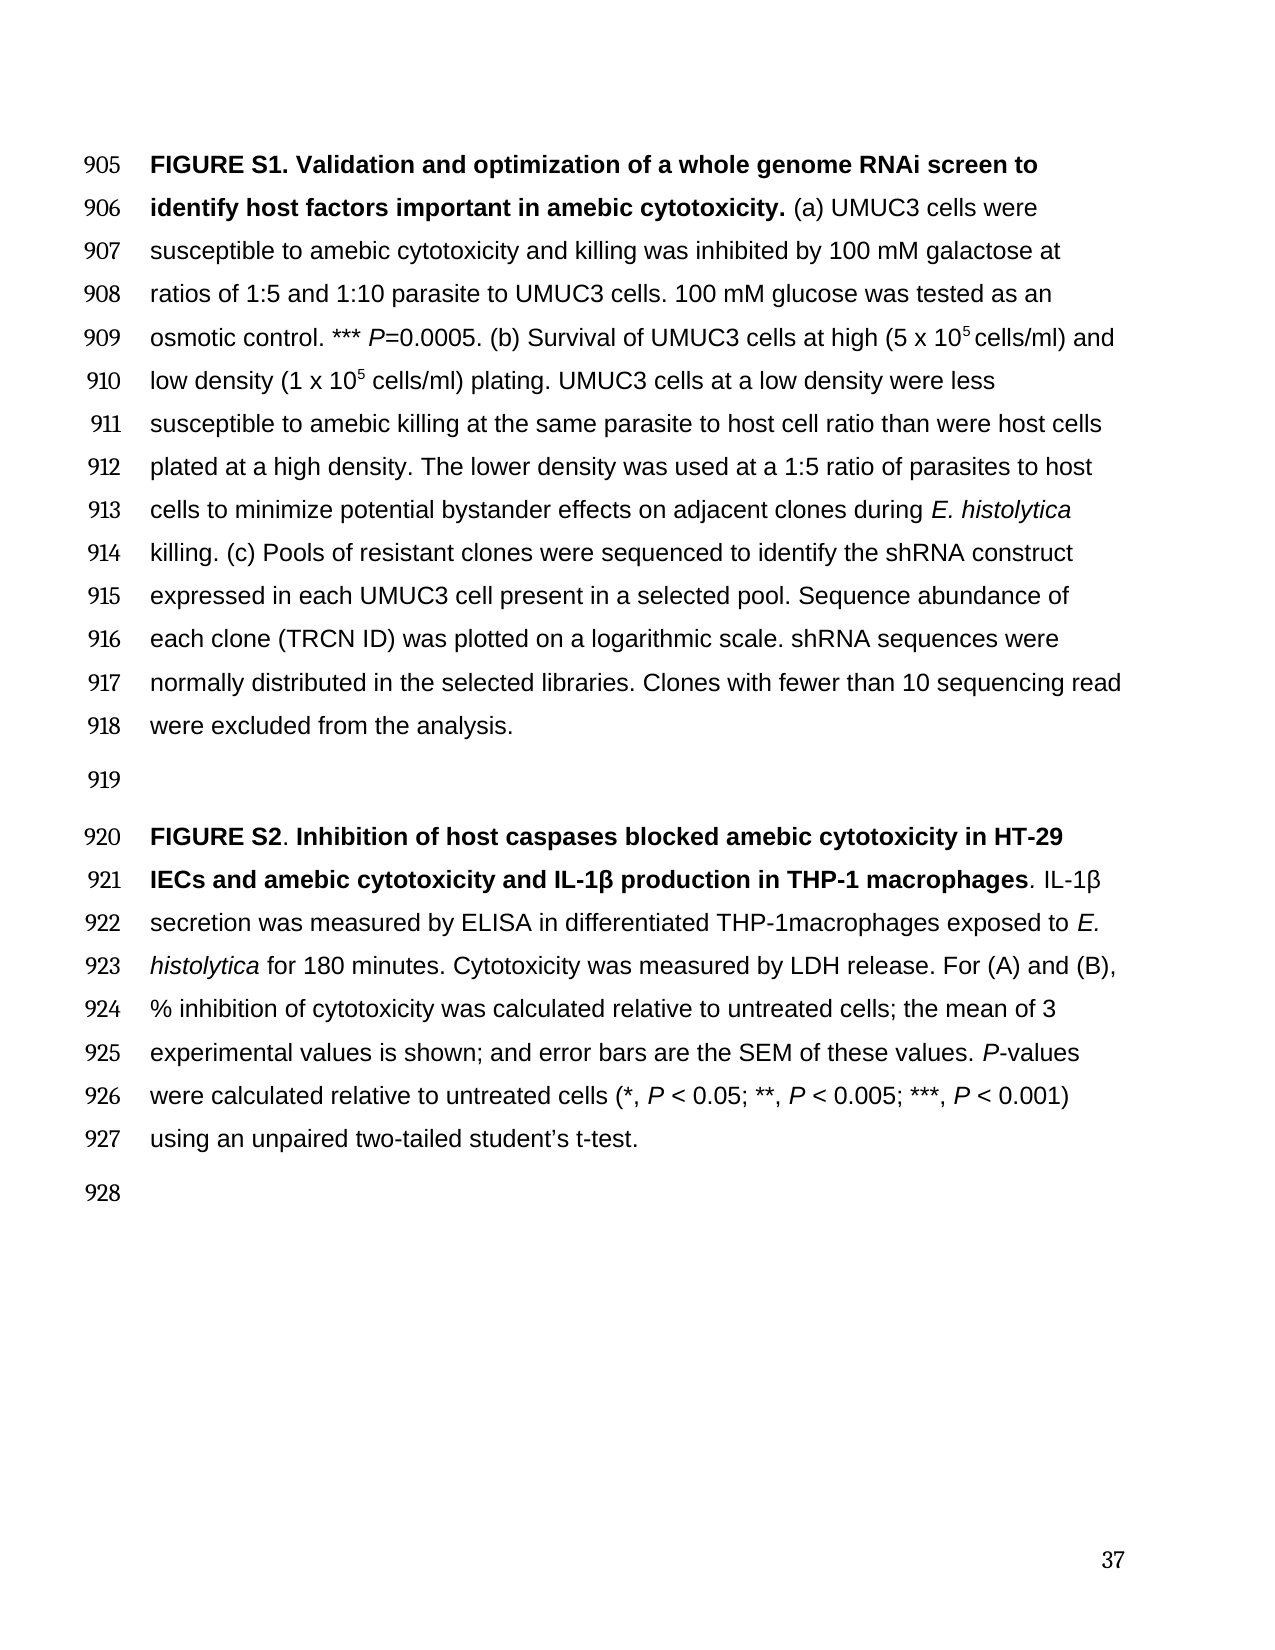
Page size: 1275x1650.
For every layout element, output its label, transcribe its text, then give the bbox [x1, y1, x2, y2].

text FIGURE S1. Validation and optimization of a whole genome RNAi screen to identify host factors important in amebic cytotoxicity. (a) UMUC3 cells were susceptible to amebic cytotoxicity and killing was inhibited by 100 mM galactose at ratios of 1:5 and 1:10 parasite to UMUC3 cells. 100 mM glucose was tested as an osmotic control. *** P=0.0005. (b) Survival of UMUC3 cells at high (5 x 105 cells/ml) and low density (1 x 105 cells/ml) plating. UMUC3 cells at a low density were less susceptible to amebic killing at the same parasite to host cell ratio than were host cells plated at a high density. The lower density was used at a 1:5 ratio of parasites to host cells to minimize potential bystander effects on adjacent clones during E. histolytica killing. (c) Pools of resistant clones were sequenced to identify the shRNA construct expressed in each UMUC3 cell present in a selected pool. Sequence abundance of each clone (TRCN ID) was plotted on a logarithmic scale. shRNA sequences were normally distributed in the selected libraries. Clones with fewer than 10 sequencing read were excluded from the analysis. [150, 150, 1125, 739]
text FIGURE S2. Inhibition of host caspases blocked amebic cytotoxicity in HT-29 IECs and amebic cytotoxicity and IL-1β production in THP-1 macrophages. IL-1β secretion was measured by ELISA in differentiated THP-1macrophages exposed to E. histolytica for 180 minutes. Cytotoxicity was measured by LDH release. For (A) and (B), % inhibition of cytotoxicity was calculated relative to untreated cells; the mean of 3 experimental values is shown; and error bars are the SEM of these values. P-values were calculated relative to untreated cells (*, P < 0.05; **, P < 0.005; ***, P < 0.001) using an unpaired two-tailed student’s t-test. [150, 822, 1125, 1152]
